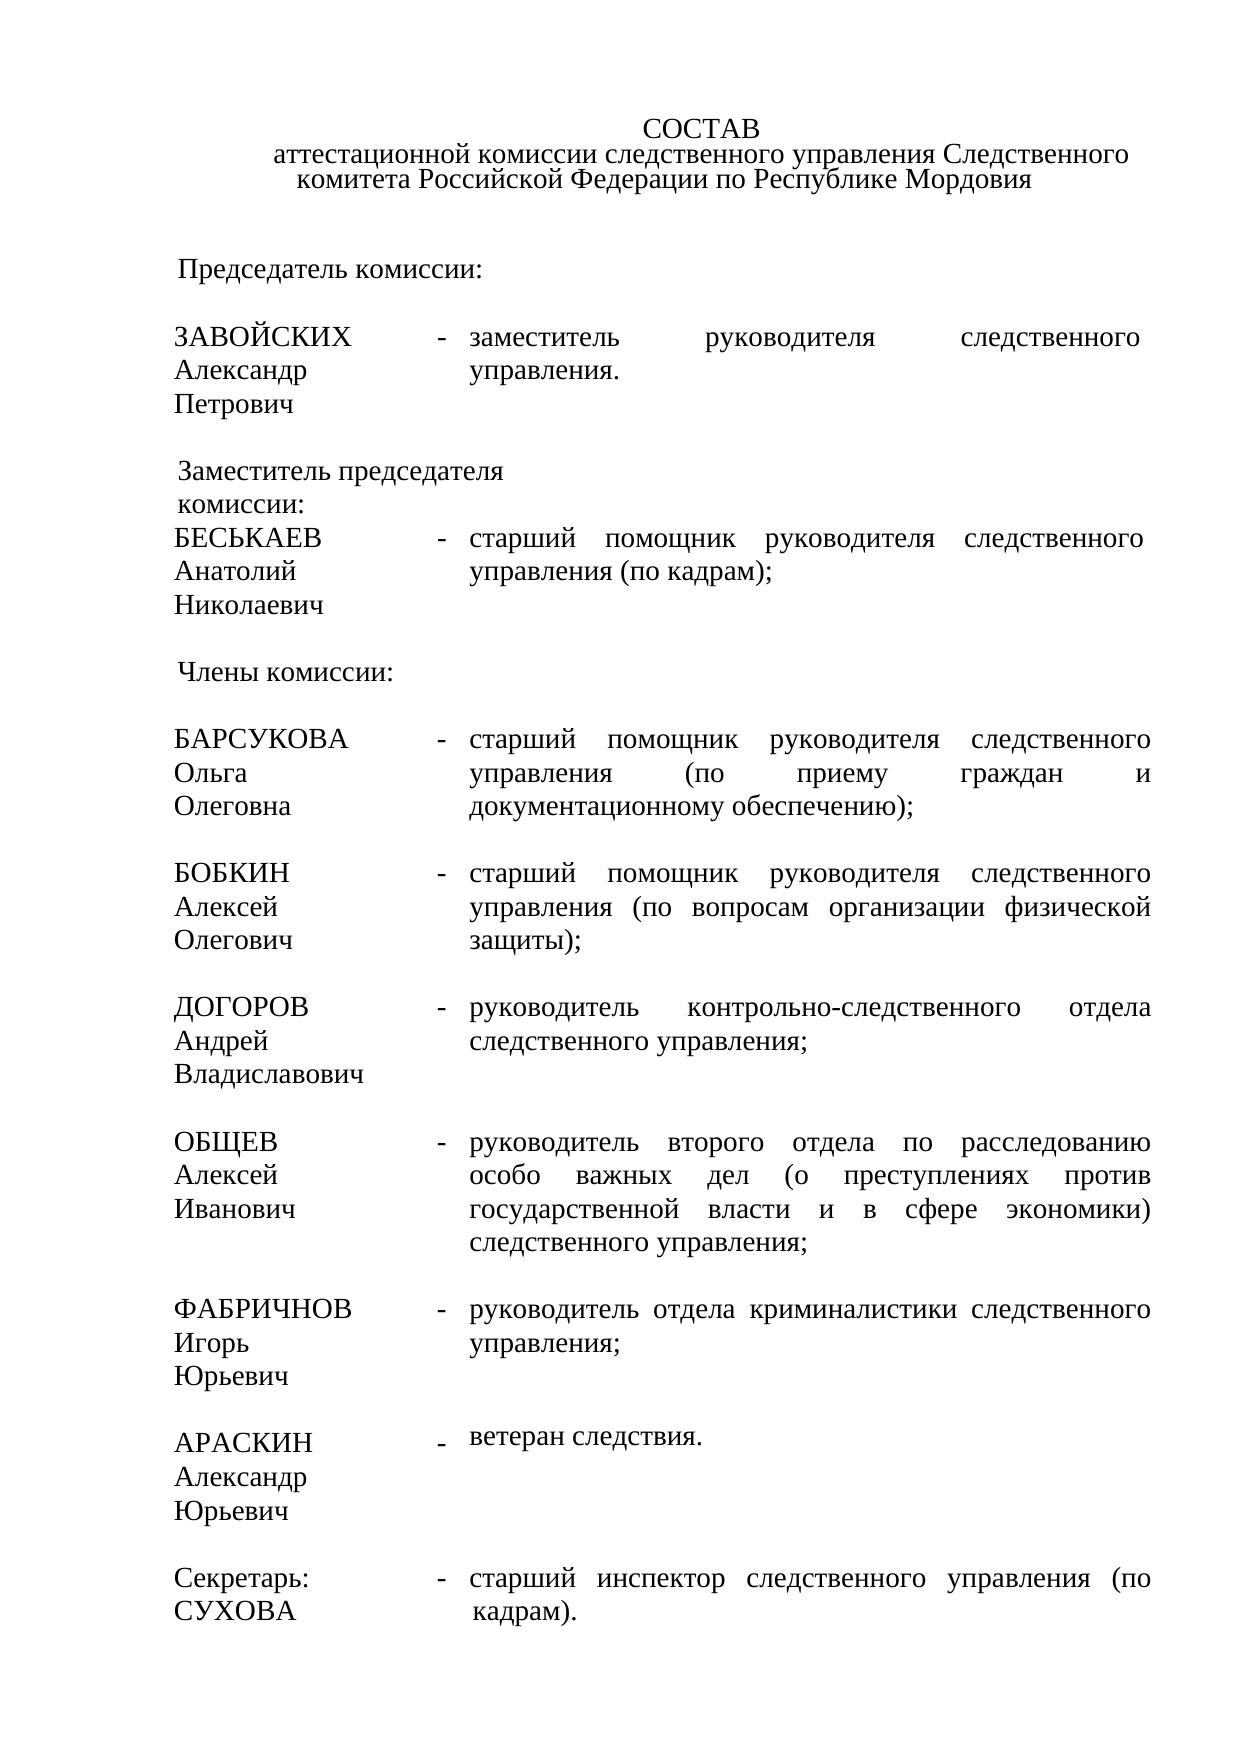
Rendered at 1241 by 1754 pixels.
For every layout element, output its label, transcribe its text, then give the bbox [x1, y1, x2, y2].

table_header - [426, 319, 458, 453]
table_cell - [425, 1124, 458, 1291]
table_header заместитель руководителя следственного управления. [458, 319, 1152, 453]
table_cell - [425, 990, 458, 1124]
table_header старший помощник руководителя следственного управления (по кадрам); [458, 520, 1156, 654]
text Заместитель председателя [177, 453, 1152, 486]
table_cell руководитель отдела криминалистики следственного управления; [458, 1291, 1163, 1426]
table_cell БОБКИН Алексей Олегович [163, 855, 425, 989]
table_cell ФАБРИЧНОВ Игорь Юрьевич [163, 1291, 425, 1426]
text аттестационной комиссии следственного управления Следственного комитета Российской Федерации по Республике Мордовия [177, 143, 1152, 193]
table_cell АРАСКИН Александр Юрьевич [163, 1426, 425, 1560]
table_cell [163, 1560, 425, 1627]
table_header ЗАВОЙСКИХ Александр Петрович [163, 319, 426, 453]
table_cell - [425, 1426, 458, 1560]
table_cell - [425, 855, 458, 989]
text Председатель комиссии: [177, 252, 1152, 285]
table_header БЕСЬКАЕВ Анатолий Николаевич [163, 520, 426, 654]
table_cell ДОГОРОВ Андрей Владиславович [163, 990, 425, 1124]
table_header - [426, 520, 458, 654]
table_header старший помощник руководителя следственного управления (по приему граждан и документационному обеспечению); [458, 721, 1163, 855]
table_cell ветеран следствия. [458, 1426, 1163, 1560]
table_header БАРСУКОВА Ольга Олеговна [163, 721, 425, 855]
text СОСТАВ [177, 118, 1152, 143]
table_cell ОБЩЕВ Алексей Иванович [163, 1124, 425, 1291]
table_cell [458, 1560, 1163, 1627]
table_cell старший помощник руководителя следственного управления (по вопросам организации физической защиты); [458, 855, 1163, 989]
table_cell руководитель контрольно-следственного отдела следственного управления; [458, 990, 1163, 1124]
table_cell - [425, 1291, 458, 1426]
table_header - [425, 721, 458, 855]
table_cell руководитель второго отдела по расследованию особо важных дел (о преступлениях против государственной власти и в сфере экономики) следственного управления; [458, 1124, 1163, 1291]
text комиссии: [177, 486, 1152, 520]
table_cell - [425, 1560, 458, 1627]
text Члены комиссии: [177, 654, 1152, 688]
